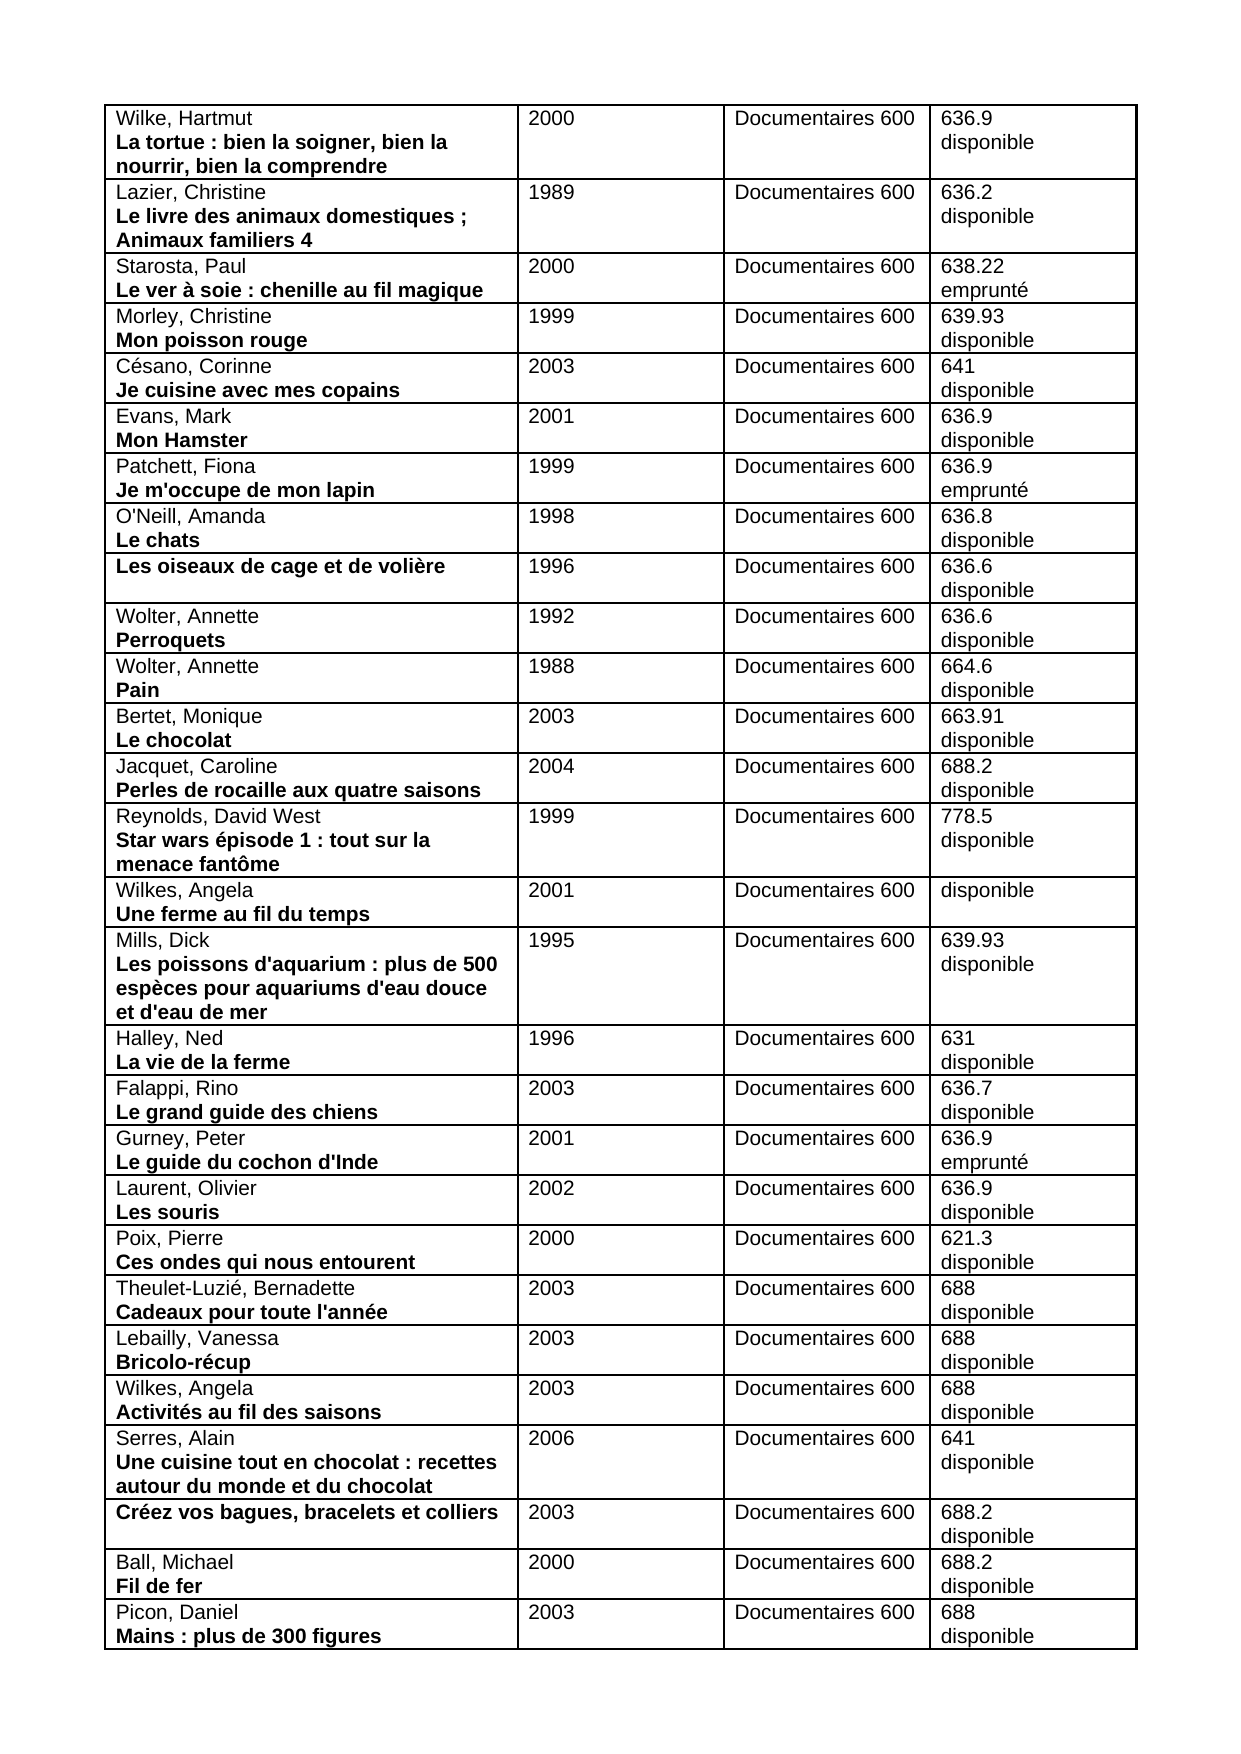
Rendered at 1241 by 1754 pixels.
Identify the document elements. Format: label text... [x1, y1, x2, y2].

table_cell 1989 [519, 180, 723, 252]
table_cell 688 disponible [931, 1600, 1135, 1648]
table_cell Bertet, Monique Le chocolat [106, 704, 517, 752]
table_cell Lazier, Christine Le livre des animaux domestiques ; Animaux familiers 4 [106, 180, 517, 252]
table_cell 1996 [519, 1026, 723, 1074]
table_cell 639.93 disponible [931, 928, 1135, 1024]
table_cell Créez vos bagues, bracelets et colliers [106, 1500, 517, 1548]
table_cell 639.93 disponible [931, 304, 1135, 352]
table_cell 688.2 disponible [931, 754, 1135, 802]
table_cell 636.9 emprunté [931, 1126, 1135, 1174]
table_cell 688.2 disponible [931, 1550, 1135, 1598]
table_cell 2000 [519, 254, 723, 302]
table_cell Documentaires 600 [725, 928, 929, 1024]
table_cell 636.9 disponible [931, 404, 1135, 452]
table_cell Documentaires 600 [725, 1600, 929, 1648]
table_cell Documentaires 600 [725, 1276, 929, 1324]
table_cell 688 disponible [931, 1326, 1135, 1374]
table_cell 688 disponible [931, 1376, 1135, 1424]
table_cell 2000 [519, 1226, 723, 1274]
table_cell 1998 [519, 504, 723, 552]
table_cell Laurent, Olivier Les souris [106, 1176, 517, 1224]
table_cell 1999 [519, 454, 723, 502]
table_cell 688 disponible [931, 1276, 1135, 1324]
table_cell Documentaires 600 [725, 106, 929, 178]
table_cell Gurney, Peter Le guide du cochon d'Inde [106, 1126, 517, 1174]
table_cell Patchett, Fiona Je m'occupe de mon lapin [106, 454, 517, 502]
table_cell O'Neill, Amanda Le chats [106, 504, 517, 552]
table_cell 2004 [519, 754, 723, 802]
table_cell Wilkes, Angela Une ferme au fil du temps [106, 878, 517, 926]
table_cell Mills, Dick Les poissons d'aquarium : plus de 500 espèces pour aquariums d'eau douce et d'eau de mer [106, 928, 517, 1024]
table_cell 641 disponible [931, 354, 1135, 402]
table_cell Documentaires 600 [725, 704, 929, 752]
table_cell Documentaires 600 [725, 354, 929, 402]
table_cell 2001 [519, 404, 723, 452]
table_cell Documentaires 600 [725, 304, 929, 352]
table_cell Picon, Daniel Mains : plus de 300 figures [106, 1600, 517, 1648]
table_cell 1999 [519, 804, 723, 876]
table_cell Reynolds, David West Star wars épisode 1 : tout sur la menace fantôme [106, 804, 517, 876]
table_cell 641 disponible [931, 1426, 1135, 1498]
table_cell 2003 [519, 1276, 723, 1324]
table_cell 2003 [519, 354, 723, 402]
table_cell 638.22 emprunté [931, 254, 1135, 302]
table_cell Documentaires 600 [725, 1026, 929, 1074]
table_cell Poix, Pierre Ces ondes qui nous entourent [106, 1226, 517, 1274]
table_cell Lebailly, Vanessa Bricolo-récup [106, 1326, 517, 1374]
table_cell Les oiseaux de cage et de volière [106, 554, 517, 602]
table_cell 2003 [519, 1600, 723, 1648]
table_cell 2003 [519, 1500, 723, 1548]
table_cell Serres, Alain Une cuisine tout en chocolat : recettes autour du monde et du chocolat [106, 1426, 517, 1498]
table_cell 621.3 disponible [931, 1226, 1135, 1274]
table_cell Documentaires 600 [725, 1126, 929, 1174]
table_cell 636.9 disponible [931, 1176, 1135, 1224]
table_cell 663.91 disponible [931, 704, 1135, 752]
table_cell Documentaires 600 [725, 878, 929, 926]
table_cell Wilke, Hartmut La tortue : bien la soigner, bien la nourrir, bien la comprendre [106, 106, 517, 178]
table_cell Halley, Ned La vie de la ferme [106, 1026, 517, 1074]
table_cell 636.8 disponible [931, 504, 1135, 552]
table_cell 1992 [519, 604, 723, 652]
table_cell 688.2 disponible [931, 1500, 1135, 1548]
table_cell Documentaires 600 [725, 1076, 929, 1124]
table_cell Documentaires 600 [725, 1426, 929, 1498]
table_cell Documentaires 600 [725, 1226, 929, 1274]
table_cell Documentaires 600 [725, 1376, 929, 1424]
table_cell Documentaires 600 [725, 454, 929, 502]
table_cell 2003 [519, 704, 723, 752]
table_cell 636.9 emprunté [931, 454, 1135, 502]
table_cell Documentaires 600 [725, 804, 929, 876]
table_cell Documentaires 600 [725, 654, 929, 702]
table_cell Césano, Corinne Je cuisine avec mes copains [106, 354, 517, 402]
table_cell Wilkes, Angela Activités au fil des saisons [106, 1376, 517, 1424]
table_cell 664.6 disponible [931, 654, 1135, 702]
table_cell 2003 [519, 1376, 723, 1424]
table_cell 778.5 disponible [931, 804, 1135, 876]
table_cell Evans, Mark Mon Hamster [106, 404, 517, 452]
table_cell Ball, Michael Fil de fer [106, 1550, 517, 1598]
table_cell Documentaires 600 [725, 554, 929, 602]
table_cell Documentaires 600 [725, 180, 929, 252]
table_cell 2001 [519, 1126, 723, 1174]
table_cell Jacquet, Caroline Perles de rocaille aux quatre saisons [106, 754, 517, 802]
table_cell 1988 [519, 654, 723, 702]
table_cell 2006 [519, 1426, 723, 1498]
table_cell Theulet-Luzié, Bernadette Cadeaux pour toute l'année [106, 1276, 517, 1324]
table_cell Documentaires 600 [725, 1176, 929, 1224]
table_cell Wolter, Annette Perroquets [106, 604, 517, 652]
table_cell 636.7 disponible [931, 1076, 1135, 1124]
table_cell Documentaires 600 [725, 1550, 929, 1598]
table_cell 1999 [519, 304, 723, 352]
table_cell 636.6 disponible [931, 554, 1135, 602]
table_cell 631 disponible [931, 1026, 1135, 1074]
table_cell Documentaires 600 [725, 754, 929, 802]
table_cell Documentaires 600 [725, 1326, 929, 1374]
table_cell 2003 [519, 1076, 723, 1124]
table_cell 636.2 disponible [931, 180, 1135, 252]
table_cell 636.9 disponible [931, 106, 1135, 178]
table_cell Documentaires 600 [725, 1500, 929, 1548]
table_cell 2000 [519, 1550, 723, 1598]
table_cell Wolter, Annette Pain [106, 654, 517, 702]
table_cell 2003 [519, 1326, 723, 1374]
table_cell Falappi, Rino Le grand guide des chiens [106, 1076, 517, 1124]
table_cell 1996 [519, 554, 723, 602]
table_cell Documentaires 600 [725, 604, 929, 652]
table_cell Starosta, Paul Le ver à soie : chenille au fil magique [106, 254, 517, 302]
table_cell 2001 [519, 878, 723, 926]
table_cell 1995 [519, 928, 723, 1024]
table_cell Documentaires 600 [725, 504, 929, 552]
table_cell Morley, Christine Mon poisson rouge [106, 304, 517, 352]
table_cell Documentaires 600 [725, 404, 929, 452]
table_cell 2002 [519, 1176, 723, 1224]
table_cell Documentaires 600 [725, 254, 929, 302]
table_cell 2000 [519, 106, 723, 178]
table_cell 636.6 disponible [931, 604, 1135, 652]
table_cell disponible [931, 878, 1135, 926]
